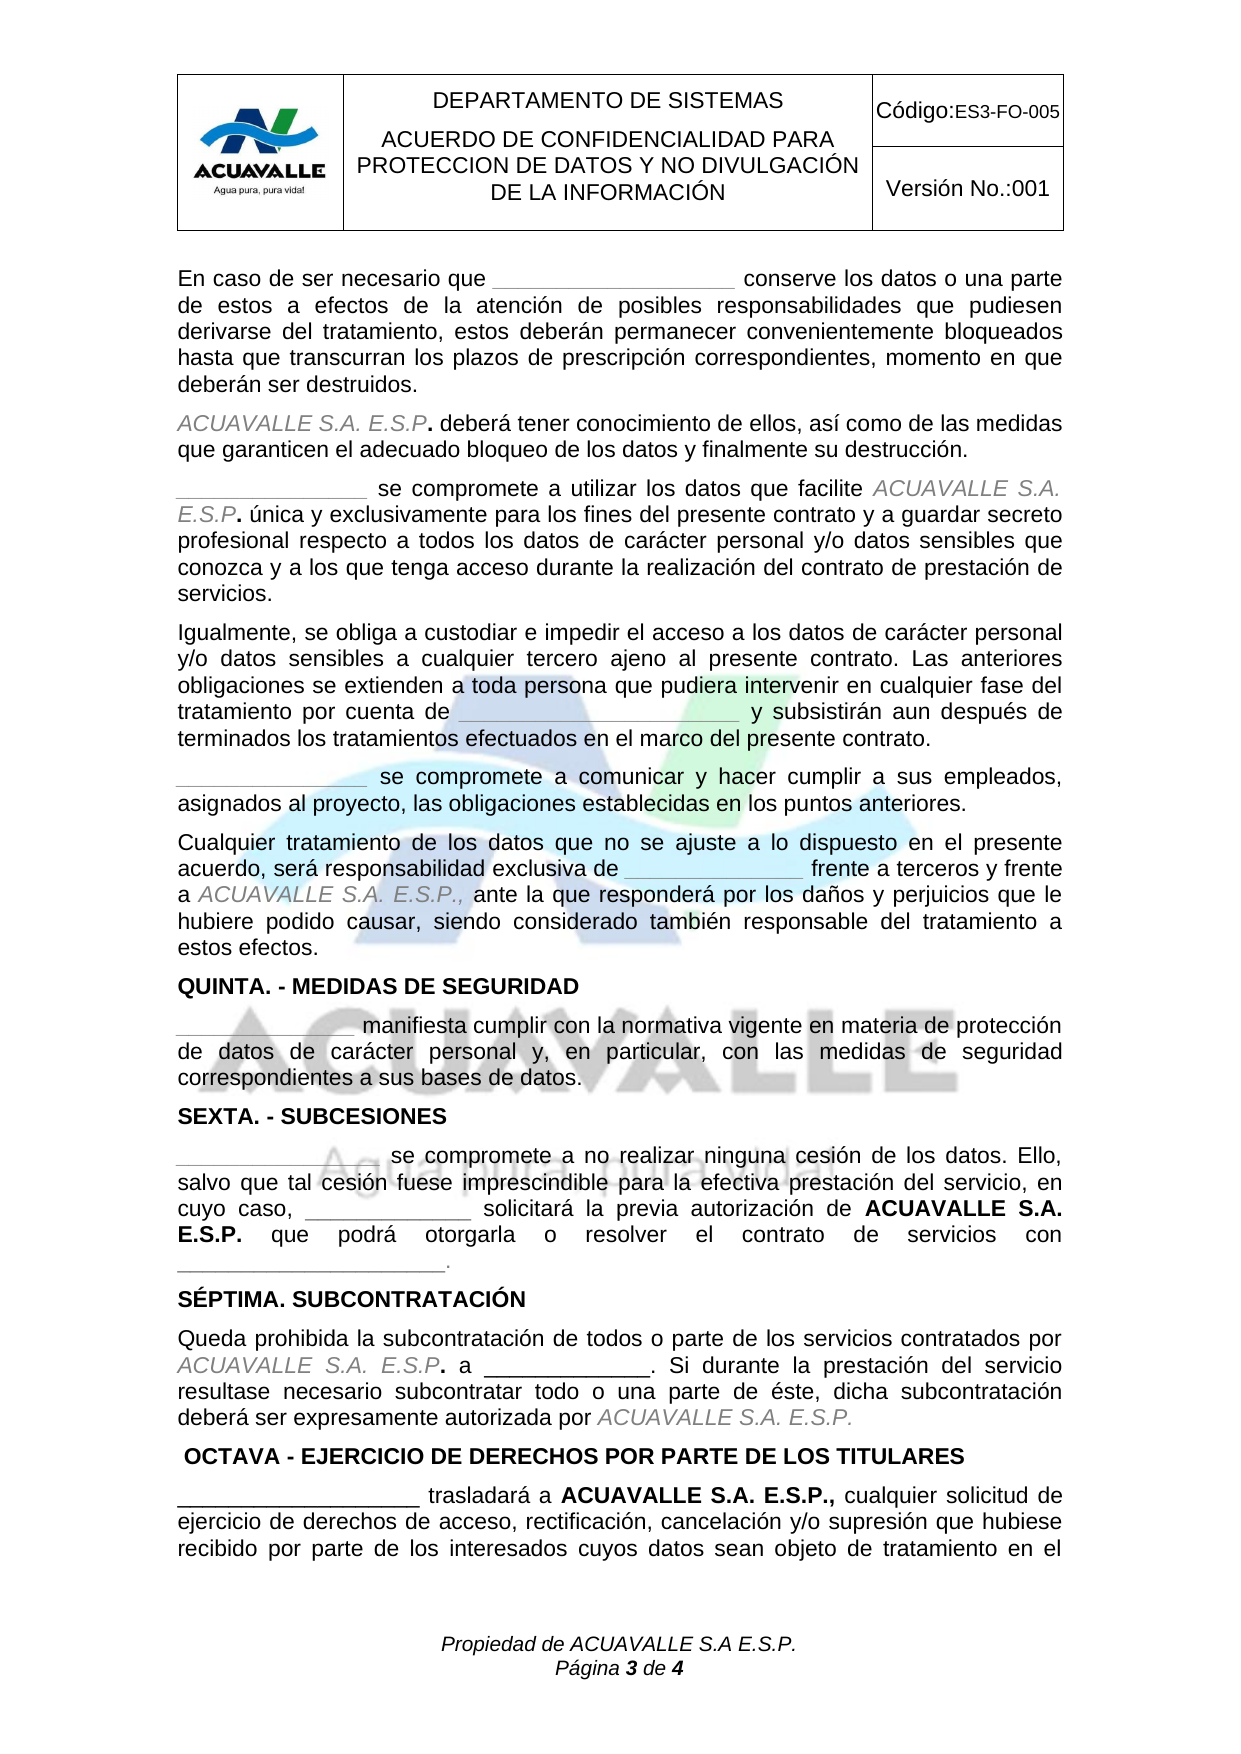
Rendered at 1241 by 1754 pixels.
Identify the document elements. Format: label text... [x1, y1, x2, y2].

text QUINTA. - MEDIDAS DE SEGURIDAD [177, 973, 1063, 999]
text ______________ manifiesta cumplir con la normativa vigente en materia de protección de datos de carácter personal y, en particular, con las medidas de seguridad correspondientes a sus bases de datos. [177, 1012, 1063, 1091]
picture [190, 105, 330, 200]
text SEXTA. - SUBCESIONES [177, 1103, 1063, 1129]
text _______________ se compromete a comunicar y hacer cumplir a sus empleados, asignados al proyecto, las obligaciones establecidas en los puntos anteriores. [177, 763, 1063, 816]
text ________________ se compromete a no realizar ninguna cesión de los datos. Ello, salvo que tal cesión fuese imprescindible para la efectiva prestación del servicio, en cuyo caso, _____________ solicitará la previa autorización de ACUAVALLE S.A. E.S.P. que podrá otorgarla o resolver el contrato de servicios con _____________________. [177, 1142, 1063, 1274]
text OCTAVA - EJERCICIO DE DERECHOS POR PARTE DE LOS TITULARES [177, 1443, 1063, 1469]
text _______________ se compromete a utilizar los datos que facilite ACUAVALLE S.A. E.S.P. única y exclusivamente para los fines del presente contrato y a guardar secreto profesional respecto a todos los datos de carácter personal y/o datos sensibles que conozca y a los que tenga acceso durante la realización del contrato de prestación de servicios. [177, 475, 1063, 607]
text Queda prohibida la subcontratación de todos o parte de los servicios contratados por ACUAVALLE S.A. E.S.P. a _____________. Si durante la prestación del servicio resultase necesario subcontratar todo o una parte de éste, dicha subcontratación deberá ser expresamente autorizada por ACUAVALLE S.A. E.S.P. [177, 1325, 1063, 1431]
text Cualquier tratamiento de los datos que no se ajuste a lo dispuesto en el presente acuerdo, será responsabilidad exclusiva de ______________ frente a terceros y frente a ACUAVALLE S.A. E.S.P., ante la que responderá por los daños y perjuicios que le hubiere podido causar, siendo considerado también responsable del tratamiento a estos efectos. [177, 828, 1063, 960]
text En caso de ser necesario que ___________________ conserve los datos o una parte de estos a efectos de la atención de posibles responsabilidades que pudiesen derivarse del tratamiento, estos deberán permanecer convenientemente bloqueados hasta que transcurran los plazos de prescripción correspondientes, momento en que deberán ser destruidos. [177, 265, 1063, 397]
text ACUAVALLE S.A. E.S.P. deberá tener conocimiento de ellos, así como de las medidas que garanticen el adecuado bloqueo de los datos y finalmente su destrucción. [177, 409, 1063, 462]
picture [160, 605, 1081, 1267]
text SÉPTIMA. SUBCONTRATACIÓN [177, 1286, 1063, 1313]
text Igualmente, se obliga a custodiar e impedir el acceso a los datos de carácter personal y/o datos sensibles a cualquier tercero ajeno al presente contrato. Las anteriores obligaciones se extienden a toda persona que pudiera intervenir en cualquier fase del tratamiento por cuenta de ______________________ y subsistirán aun después de terminados los tratamientos efectuados en el marco del presente contrato. [177, 619, 1063, 751]
